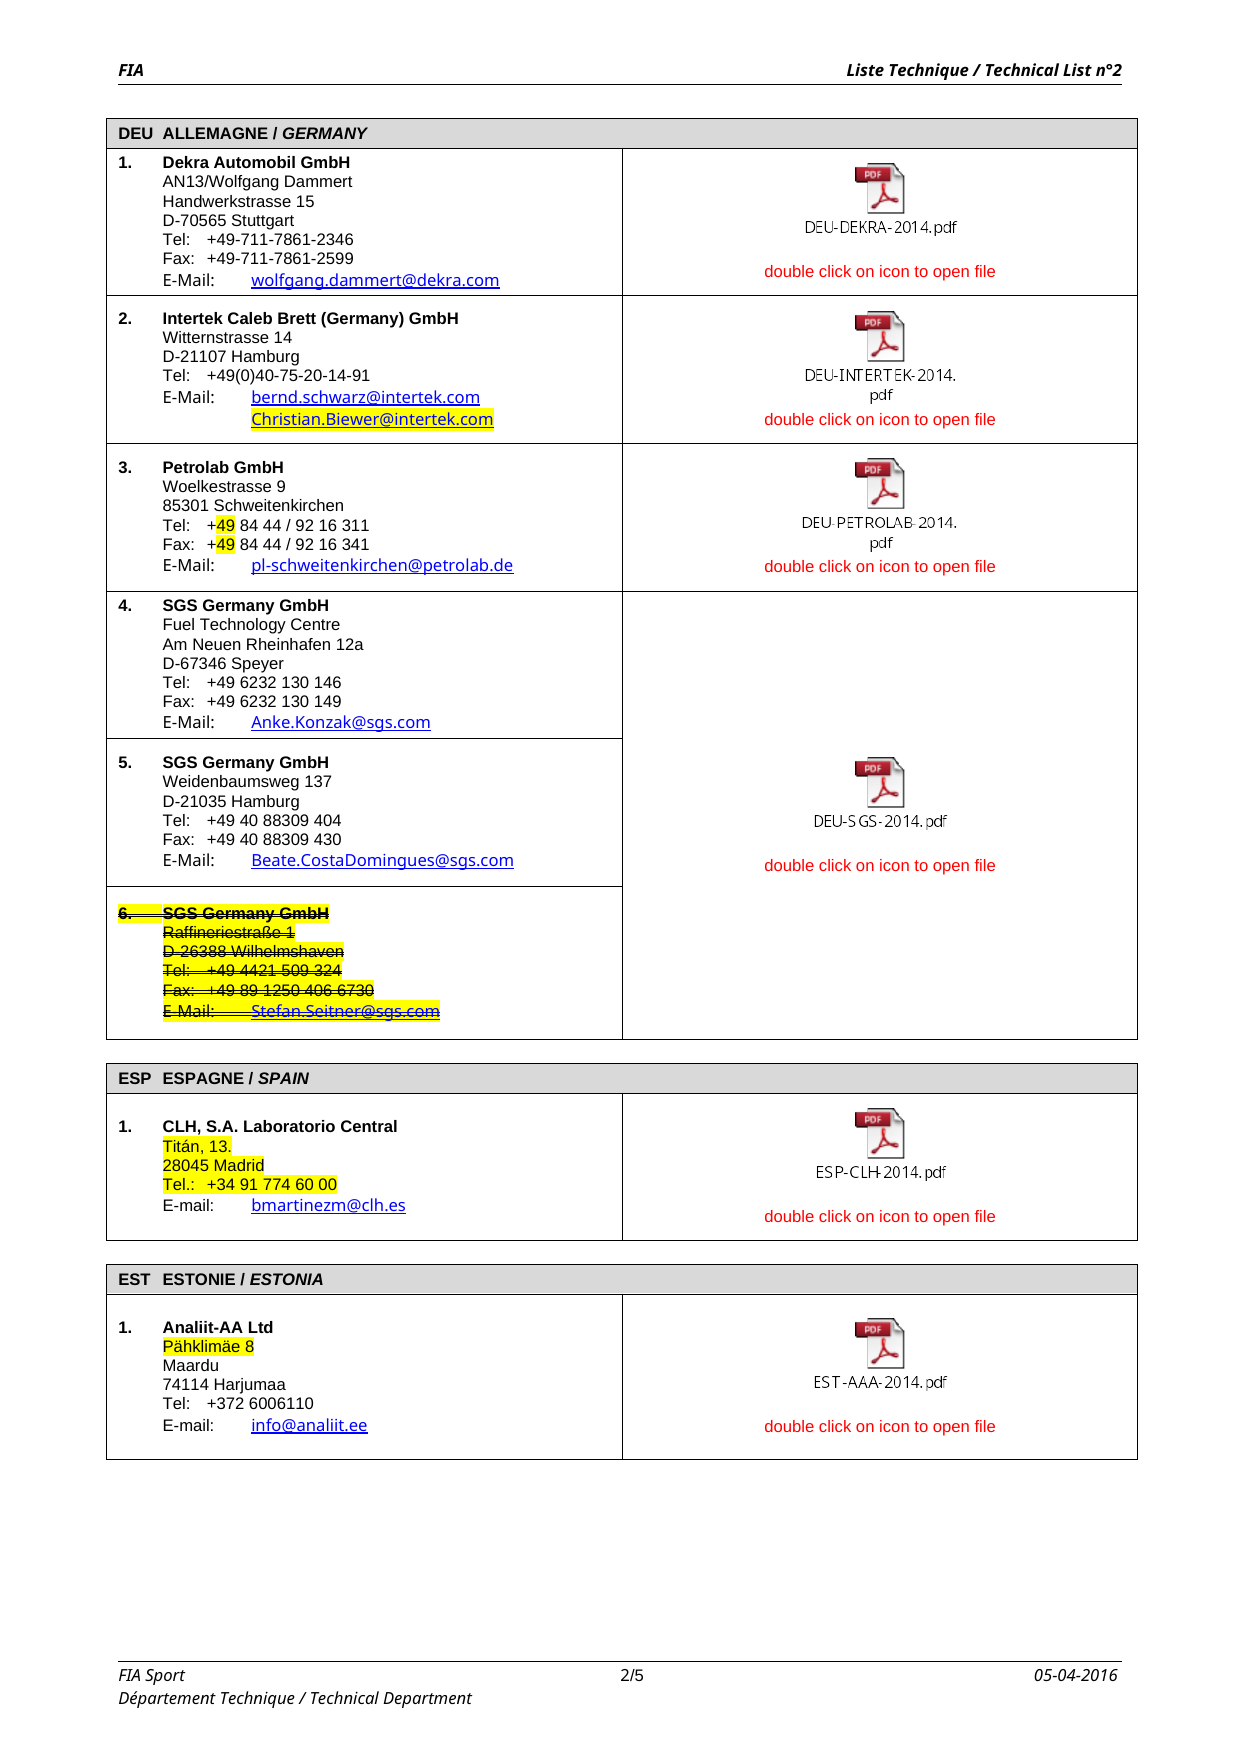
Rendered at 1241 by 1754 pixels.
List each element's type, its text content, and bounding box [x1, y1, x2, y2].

table_cell 1. Dekra Automobil GmbH AN13/Wolfgang Dammert Handwerkstrasse 15 D-70565 Stuttgart Tel: +49-711-7861-2346 Fax: +49-711-7861-2599 E-Mail: wolfgang.dammert@dekra.com [107, 149, 622, 295]
table_cell 1. CLH, S.A. Laboratorio Central Titán, 13. 28045 Madrid Tel.: +34 91 774 60 00 E-mail: bmartinezm@clh.es [107, 1094, 622, 1240]
table_cell double click on icon to open file [623, 1094, 1137, 1240]
table_cell double click on icon to open file [623, 149, 1137, 295]
table_cell 5. SGS Germany GmbH Weidenbaumsweg 137 D-21035 Hamburg Tel: +49 40 88309 404 Fax: +49 40 88309 430 E-Mail: Beate.CostaDomingues@sgs.com [107, 739, 622, 886]
table_cell double click on icon to open file [623, 444, 1137, 591]
table_cell 4. SGS Germany GmbH Fuel Technology Centre Am Neuen Rheinhafen 12a D-67346 Speyer Tel: +49 6232 130 146 Fax: +49 6232 130 149 E-Mail: Anke.Konzak@sgs.com [107, 592, 622, 738]
table_cell double click on icon to open file [623, 592, 1137, 1039]
table_header EST ESTONIE / ESTONIA [107, 1265, 1137, 1293]
table_cell 1. Analiit-AA Ltd Pähklimäe 8 Maardu 74114 Harjumaa Tel: +372 6006110 E-mail: info@analiit.ee [107, 1295, 622, 1459]
table_header ESP ESPAGNE / SPAIN [107, 1064, 1137, 1093]
table_header DEU Allemagne / Germany [107, 119, 1137, 148]
table_cell double click on icon to open file [623, 296, 1137, 443]
table_cell 3. Petrolab GmbH Woelkestrasse 9 85301 Schweitenkirchen Tel: +49 84 44 / 92 16 311 Fax: +49 84 44 / 92 16 341 E-Mail: pl-schweitenkirchen@petrolab.de [107, 444, 622, 591]
table_cell 2. Intertek Caleb Brett (Germany) GmbH Witternstrasse 14 D-21107 Hamburg Tel: +49(0)40-75-20-14-91 E-Mail: bernd.schwarz@intertek.com Christian.Biewer@intertek.com [107, 296, 622, 443]
table_cell 6. SGS Germany GmbH Raffineriestraße 1 D-26388 Wilhelmshaven Tel: +49 4421 509 324 Fax: +49 89 1250 406 6730 E-Mail: Stefan.Seitner@sgs.com [107, 887, 622, 1039]
table_cell double click on icon to open file [623, 1295, 1137, 1459]
